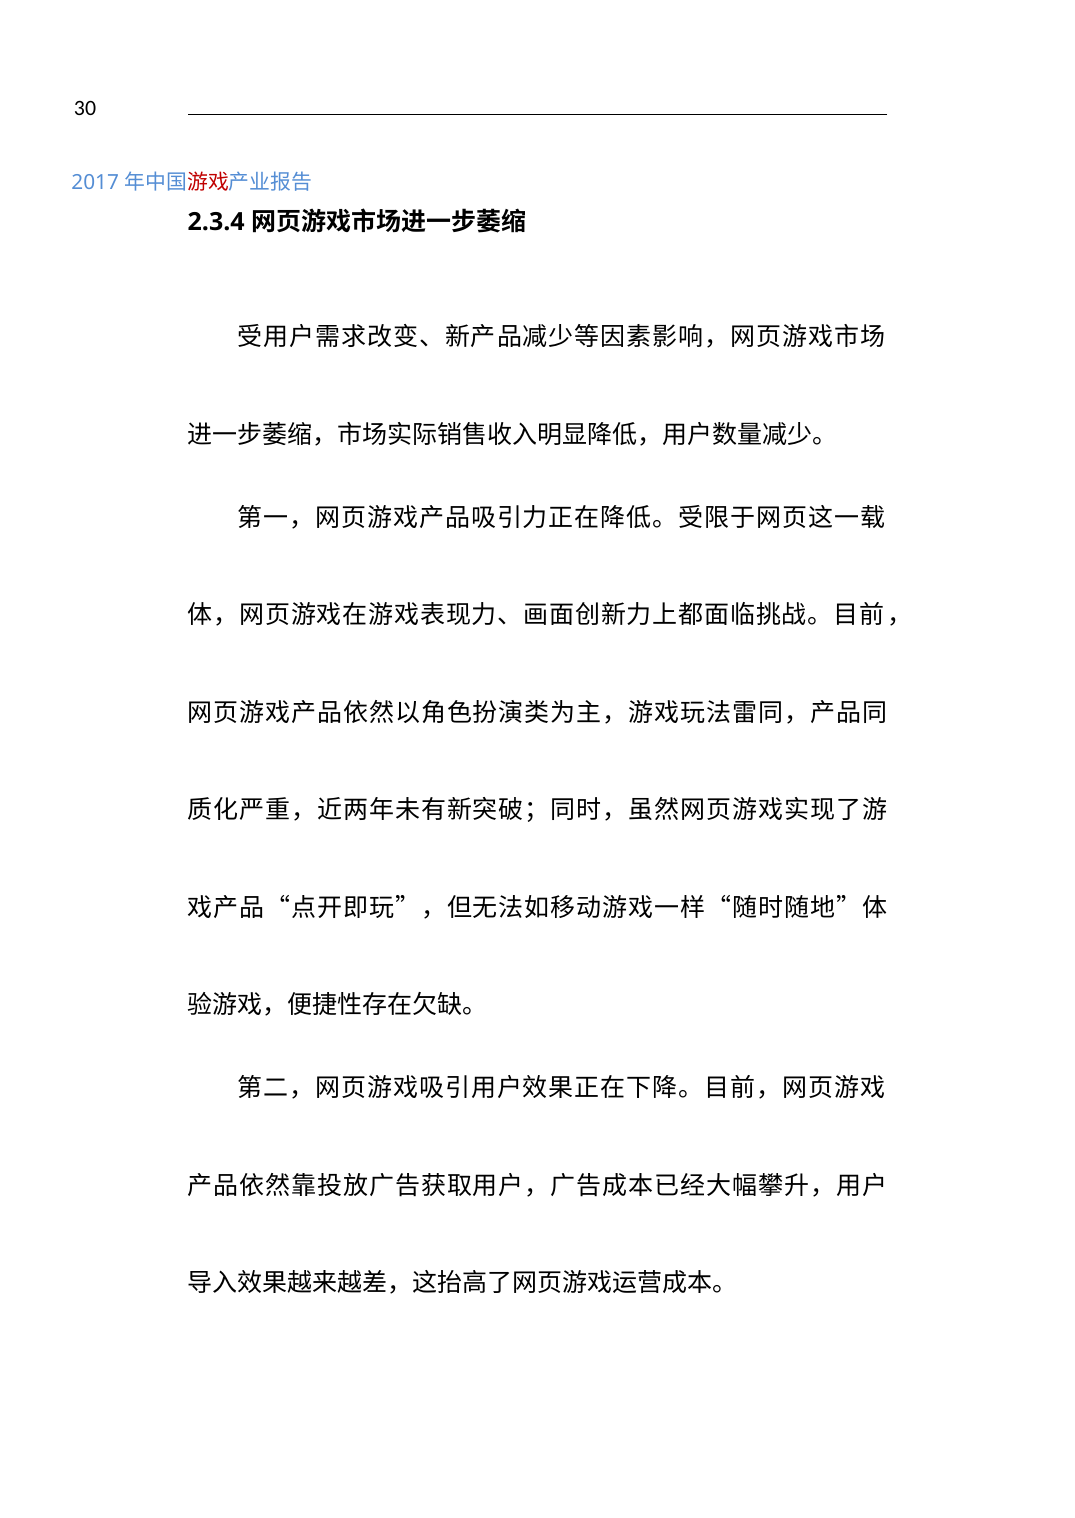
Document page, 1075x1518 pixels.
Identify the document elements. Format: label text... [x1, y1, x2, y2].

subtitle 2.3.4 网页游戏市场进一步萎缩 [187, 187, 887, 252]
text 第一，网页游戏产品吸引力正在降低。受限于网页这一载体，网页游戏在游戏表现力、画面创新力上都面临挑战。目前，网页游戏产品依然以角色扮演类为主，游戏玩法雷同，产品同质化严重，近两年未有新突破；同时，虽然网页游戏实现了游戏产品“点开即玩”，但无法如移动游戏一样“随时随地”体验游戏，便捷性存在欠缺。 [187, 483, 887, 1035]
text 受用户需求改变、新产品减少等因素影响，网页游戏市场进一步萎缩，市场实际销售收入明显降低，用户数量减少。 [187, 302, 887, 465]
text 第二，网页游戏吸引用户效果正在下降。目前，网页游戏产品依然靠投放广告获取用户，广告成本已经大幅攀升，用户导入效果越来越差，这抬高了网页游戏运营成本。 [187, 1053, 887, 1313]
